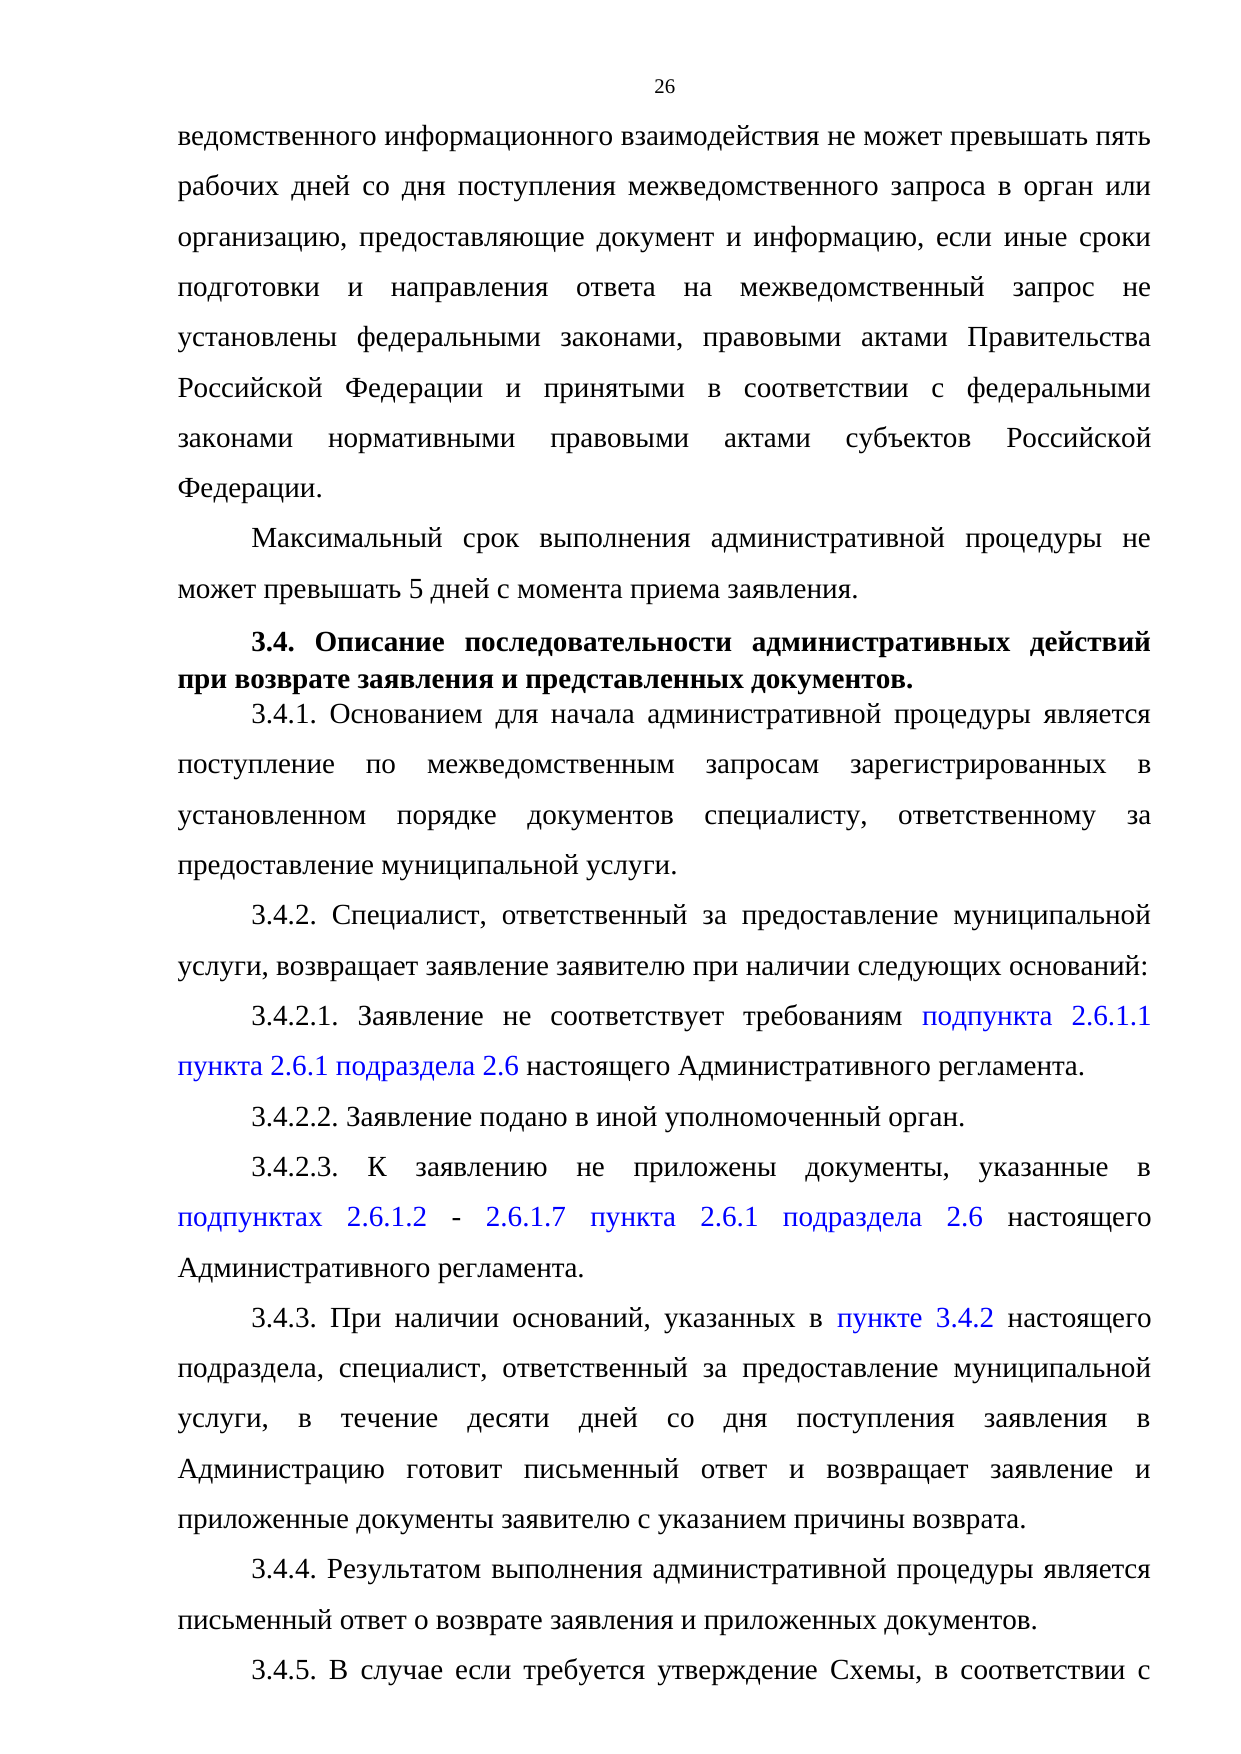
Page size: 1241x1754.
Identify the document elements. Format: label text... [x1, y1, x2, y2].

text 3.4.2.2. Заявление подано в иной уполномоченный орган. [177, 1099, 1152, 1132]
text 3.4.1. Основанием для начала административной процедуры является поступление по межведомственным запросам зарегистрированных в установленном порядке документов специалисту, ответственному за предоставление муниципальной услуги. [177, 696, 1152, 881]
text 3.4.3. При наличии оснований, указанных в пункте 3.4.2 настоящего подраздела, специалист, ответственный за предоставление муниципальной услуги, в течение десяти дней со дня поступления заявления в Администрацию готовит письменный ответ и возвращает заявление и приложенные документы заявителю с указанием причины возврата. [177, 1300, 1152, 1535]
text 3.4.2.1. Заявление не соответствует требованиям подпункта 2.6.1.1 пункта 2.6.1 подраздела 2.6 настоящего Административного регламента. [177, 998, 1152, 1082]
text Максимальный срок выполнения административной процедуры не может превышать 5 дней с момента приема заявления. [177, 521, 1152, 604]
text 3.4.2.3. К заявлению не приложены документы, указанные в подпунктах 2.6.1.2 - 2.6.1.7 пункта 2.6.1 подраздела 2.6 настоящего Административного регламента. [177, 1149, 1152, 1283]
title 3.4. Описание последовательности административных действий при возврате заявления и представленных документов. [177, 621, 1152, 696]
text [177, 118, 1152, 504]
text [177, 1652, 1152, 1686]
text 3.4.4. Результатом выполнения административной процедуры является письменный ответ о возврате заявления и приложенных документов. [177, 1552, 1152, 1635]
text 3.4.2. Специалист, ответственный за предоставление муниципальной услуги, возвращает заявление заявителю при наличии следующих оснований: [177, 897, 1152, 981]
